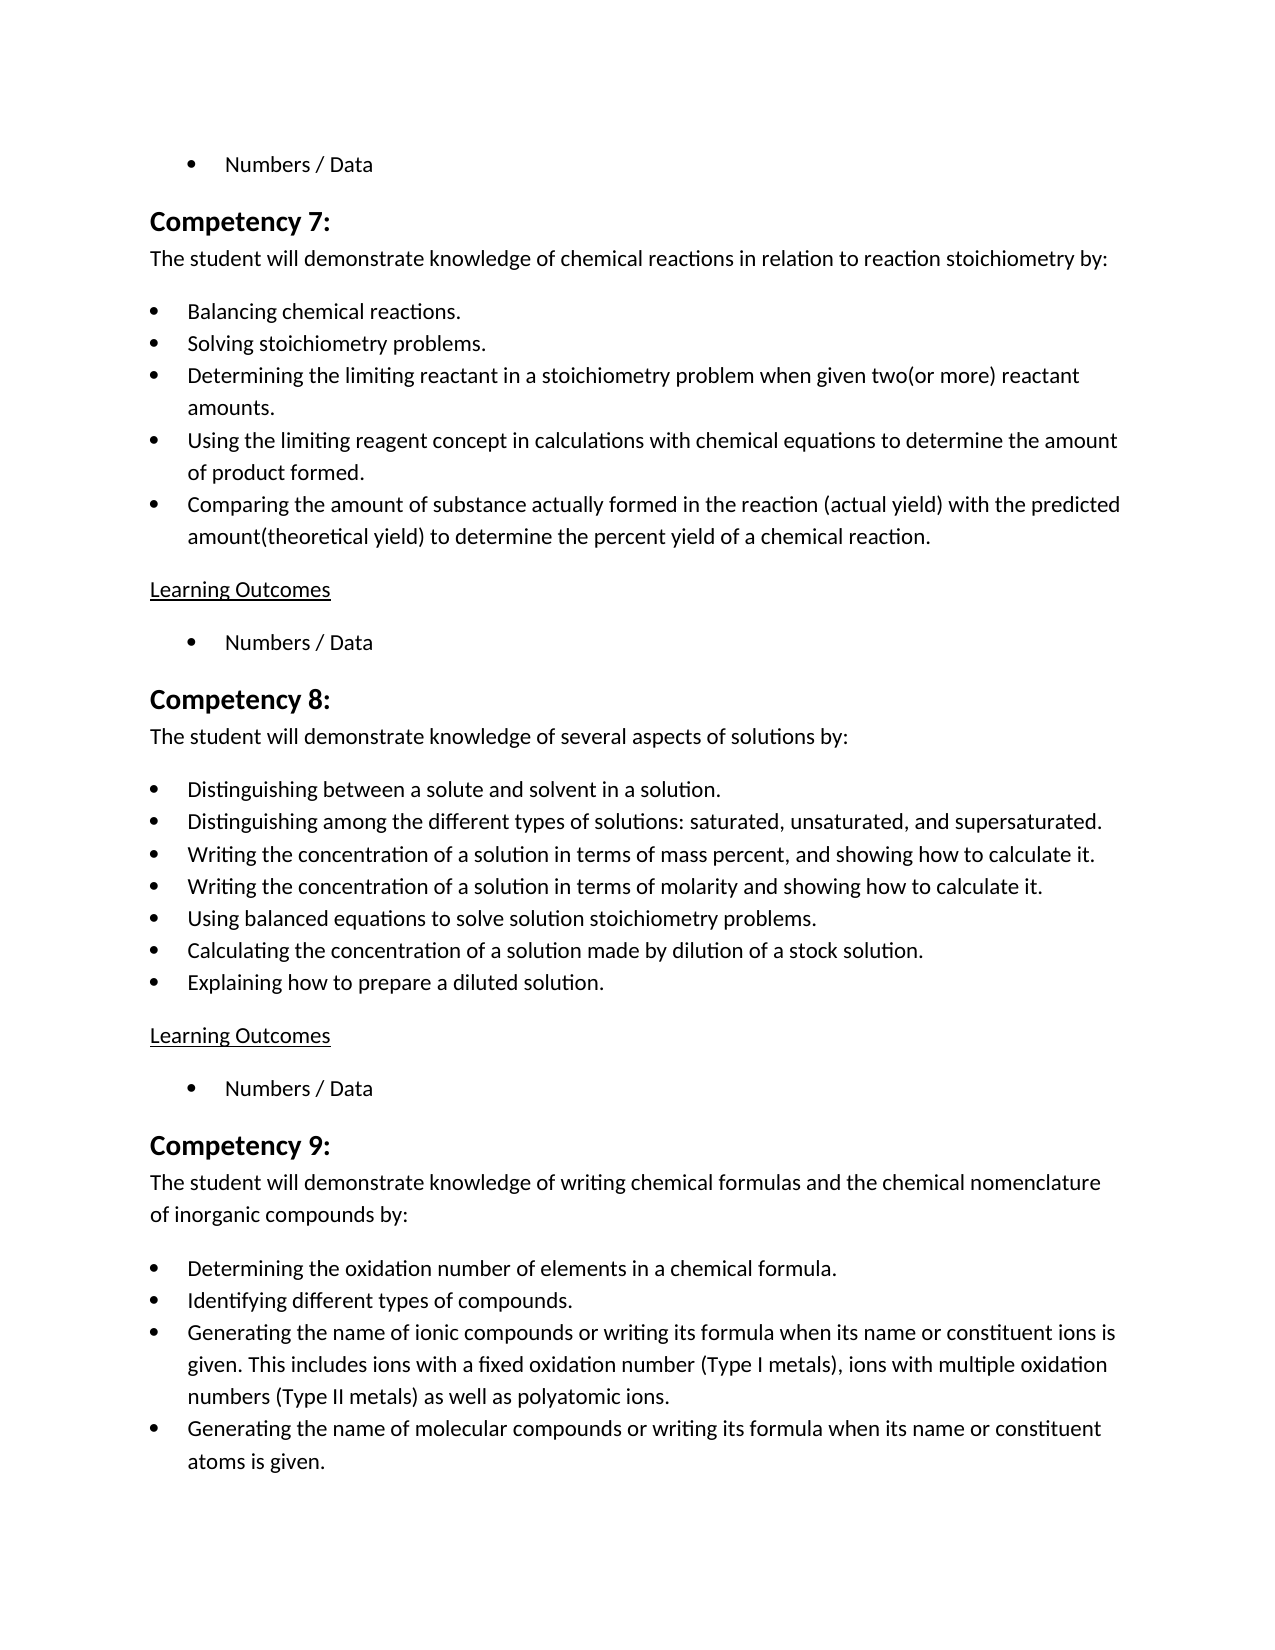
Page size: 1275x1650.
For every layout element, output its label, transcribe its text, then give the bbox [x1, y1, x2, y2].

list Distinguishing among the different types of solutions: saturated, unsaturated, and supersaturated. [150, 807, 1125, 836]
list Numbers / Data [187, 1074, 1125, 1102]
text The student will demonstrate knowledge of writing chemical formulas and the chemical nomenclature of inorganic compounds by: [150, 1168, 1125, 1229]
list Using the limiting reagent concept in calculations with chemical equations to determine the amount of product formed. [150, 426, 1125, 486]
list Generating the name of molecular compounds or writing its formula when its name or constituent atoms is given. [150, 1414, 1125, 1475]
list Calculating the concentration of a solution made by dilution of a stock solution. [150, 936, 1125, 964]
subtitle Competency 8: [150, 681, 1125, 717]
text The student will demonstrate knowledge of several aspects of solutions by: [150, 722, 1125, 750]
list Comparing the amount of substance actually formed in the reaction (actual yield) with the predicted amount(theoretical yield) to determine the percent yield of a chemical reaction. [150, 490, 1125, 550]
list Identifying different types of compounds. [150, 1286, 1125, 1314]
text The student will demonstrate knowledge of chemical reactions in relation to reaction stoichiometry by: [150, 244, 1125, 272]
text Learning Outcomes [150, 575, 1125, 603]
list Writing the concentration of a solution in terms of mass percent, and showing how to calculate it. [150, 840, 1125, 868]
list Solving stoichiometry problems. [150, 329, 1125, 357]
list Balancing chemical reactions. [150, 297, 1125, 325]
list Generating the name of ionic compounds or writing its formula when its name or constituent ions is given. This includes ions with a fixed oxidation number (Type I metals), ions with multiple oxidation numbers (Type II metals) as well as polyatomic ions. [150, 1318, 1125, 1410]
subtitle Competency 7: [150, 203, 1125, 239]
list Explaining how to prepare a diluted solution. [150, 968, 1125, 996]
list Using balanced equations to solve solution stoichiometry problems. [150, 904, 1125, 932]
text Learning Outcomes [150, 1021, 1125, 1049]
list Distinguishing between a solute and solvent in a solution. [150, 775, 1125, 803]
list Numbers / Data [187, 150, 1125, 178]
list Determining the limiting reactant in a stoichiometry problem when given two(or more) reactant amounts. [150, 361, 1125, 422]
list Determining the oxidation number of elements in a chemical formula. [150, 1254, 1125, 1282]
list Numbers / Data [187, 628, 1125, 656]
list Writing the concentration of a solution in terms of molarity and showing how to calculate it. [150, 872, 1125, 900]
subtitle Competency 9: [150, 1127, 1125, 1163]
